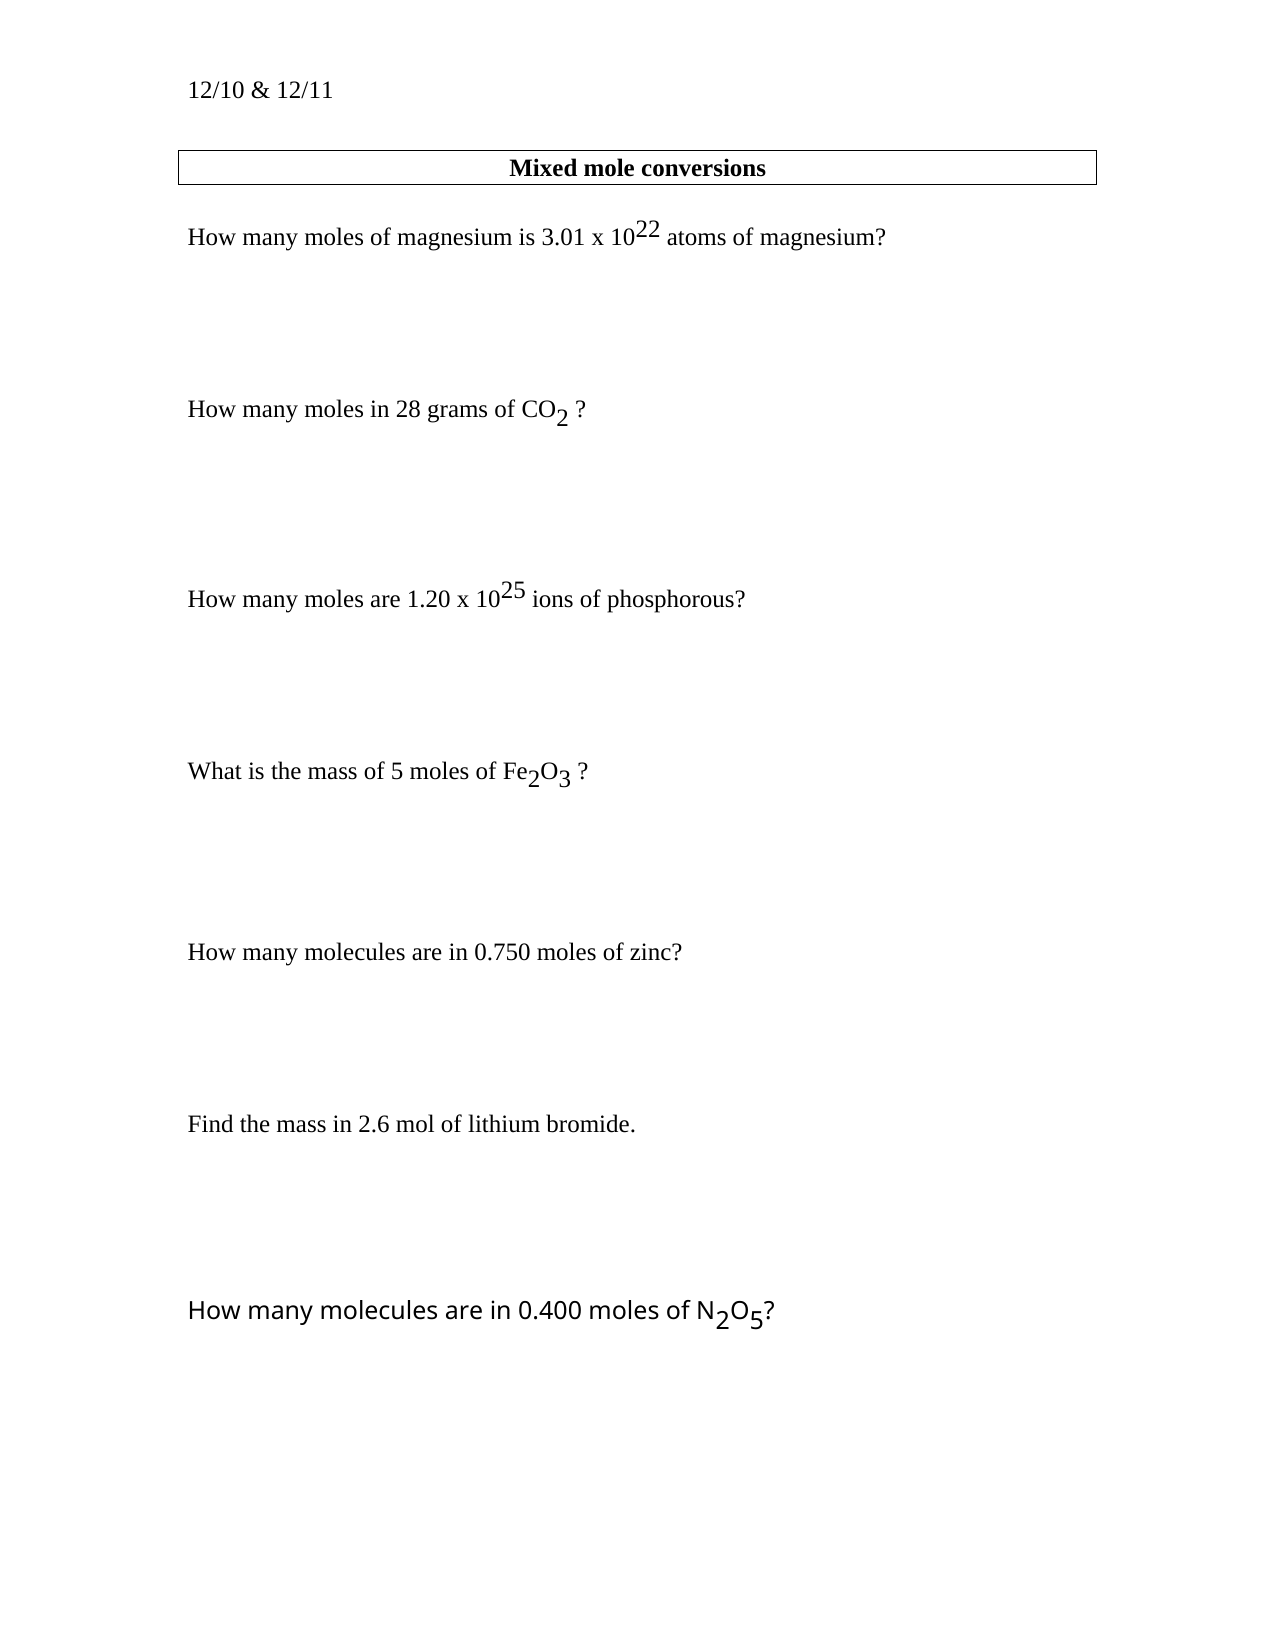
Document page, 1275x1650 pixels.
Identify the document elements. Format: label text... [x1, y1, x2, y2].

text What is the mass of 5 moles of Fe2O3 ? [187, 756, 1087, 793]
text How many moles of magnesium is 3.01 x 1022 atoms of magnesium? [187, 214, 1087, 251]
text Mixed mole conversions [179, 151, 1096, 184]
text How many molecules are in 0.400 moles of N2O5? [187, 1293, 1087, 1337]
text How many moles in 28 grams of CO2 ? [187, 394, 1087, 432]
text How many molecules are in 0.750 moles of zinc? [187, 937, 1087, 966]
text How many moles are 1.20 x 1025 ions of phosphorous? [187, 575, 1087, 612]
text Find the mass in 2.6 mol of lithium bromide. [187, 1109, 1087, 1138]
